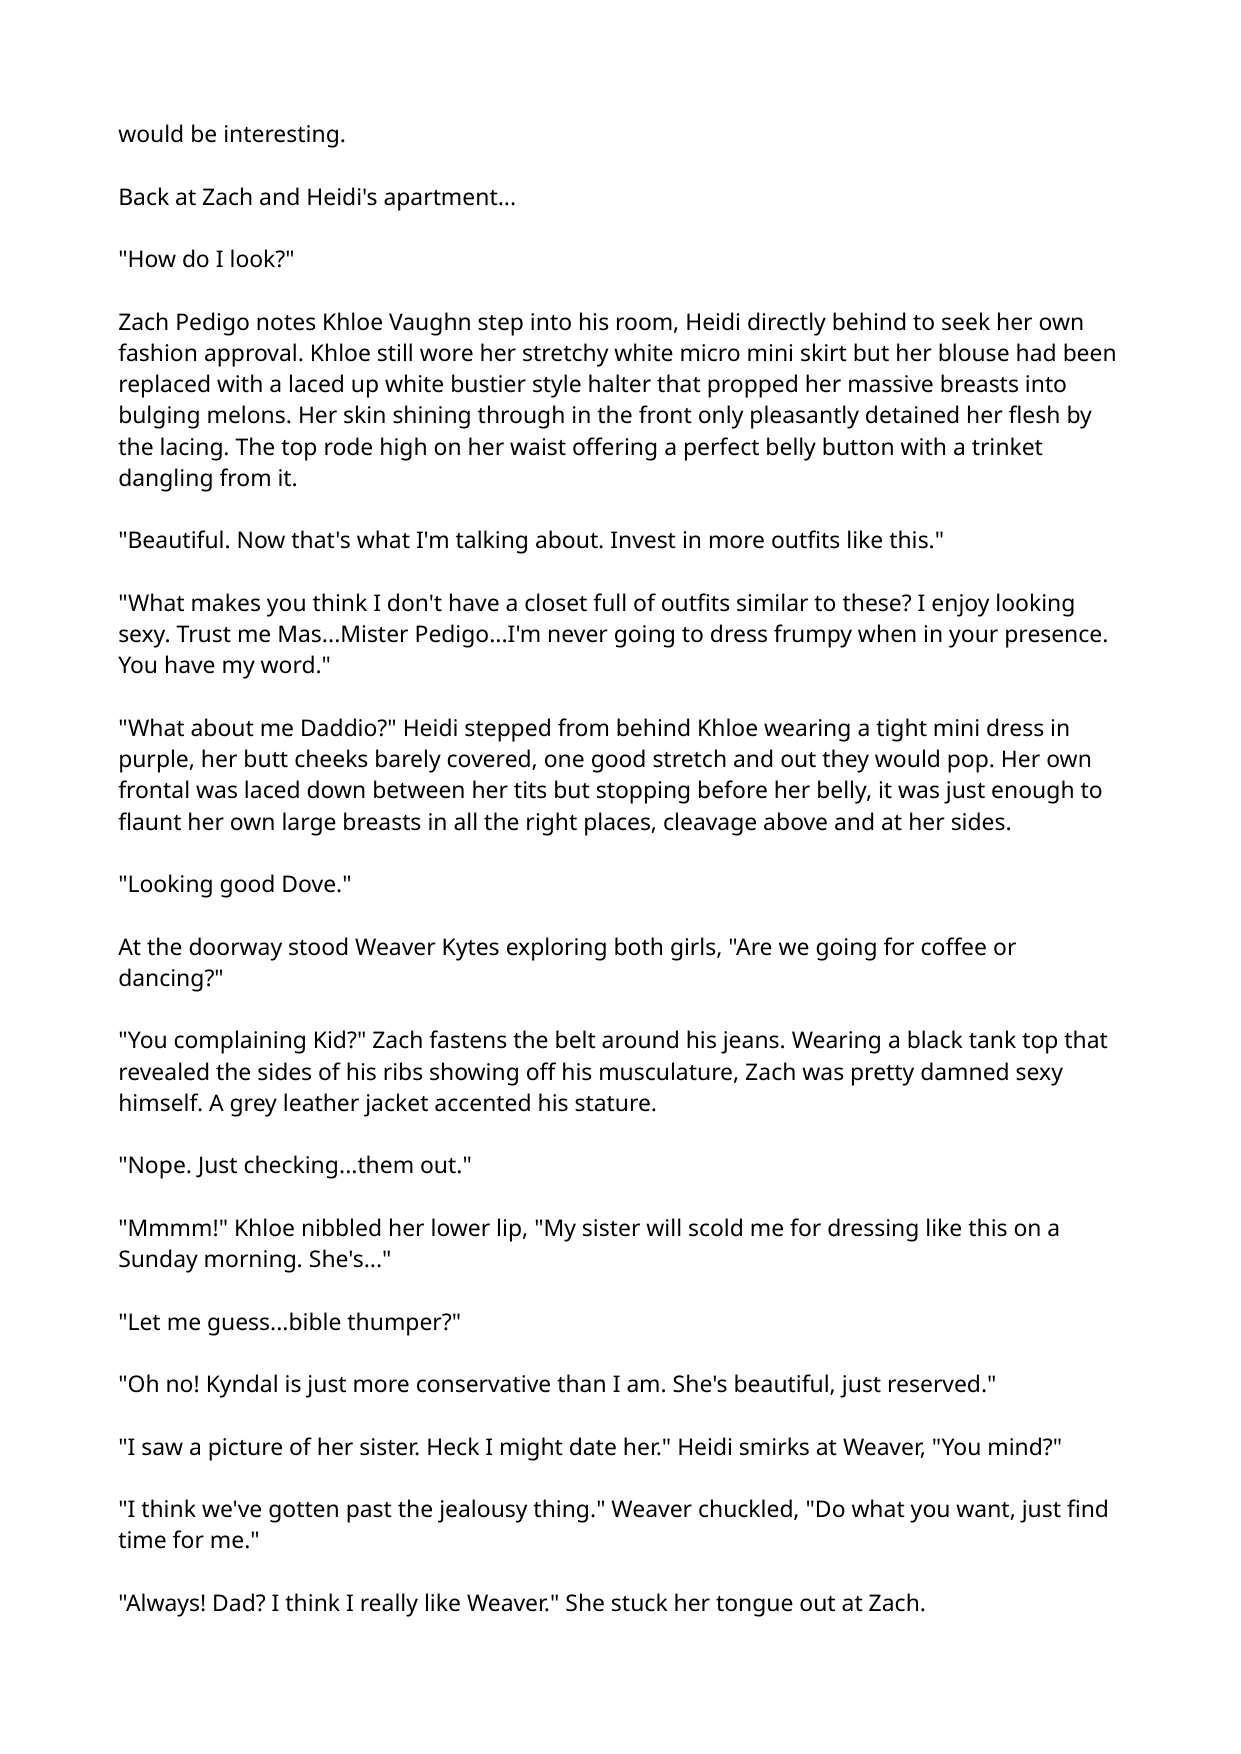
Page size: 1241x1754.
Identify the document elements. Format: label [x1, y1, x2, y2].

text [118, 118, 1122, 1618]
